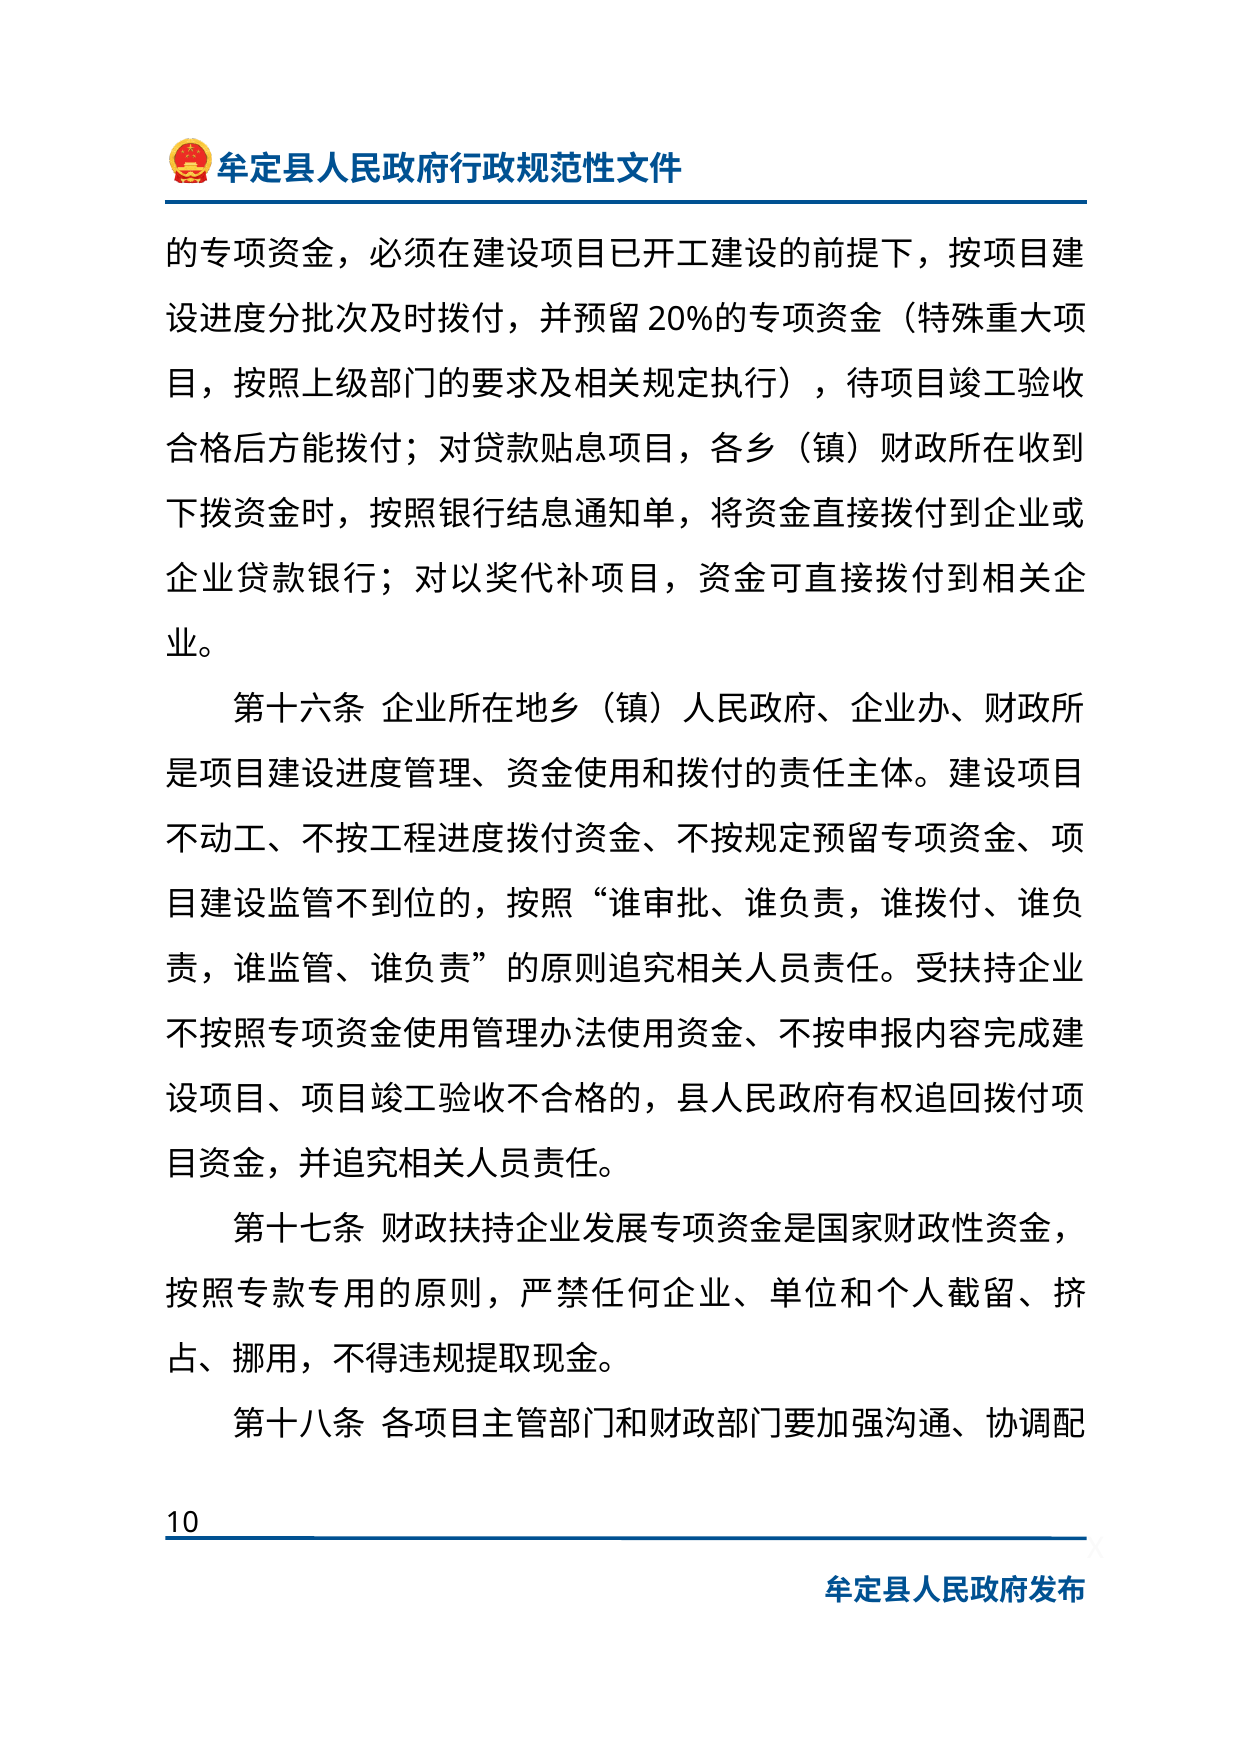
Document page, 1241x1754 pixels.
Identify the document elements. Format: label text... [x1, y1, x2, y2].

text 第十七条 财政扶持企业发展专项资金是国家财政性资金，按照专款专用的原则，严禁任何企业、单位和个人截留、挤占、挪用，不得违规提取现金。 [165, 1194, 1087, 1389]
picture [165, 136, 216, 187]
text 第十六条 企业所在地乡（镇）人民政府、企业办、财政所是项目建设进度管理、资金使用和拨付的责任主体。建设项目不动工、不按工程进度拨付资金、不按规定预留专项资金、项目建设监管不到位的，按照“谁审批、谁负责，谁拨付、谁负责，谁监管、谁负责”的原则追究相关人员责任。受扶持企业不按照专项资金使用管理办法使用资金、不按申报内容完成建设项目、项目竣工验收不合格的，县人民政府有权追回拨付项目资金，并追究相关人员责任。 [165, 674, 1087, 1194]
text 第十八条 各项目主管部门和财政部门要加强沟通、协调配合，建立严格的资金审查制度，加强监督检查和跟踪问效，提高资金使用效益。 [165, 1389, 1087, 1454]
